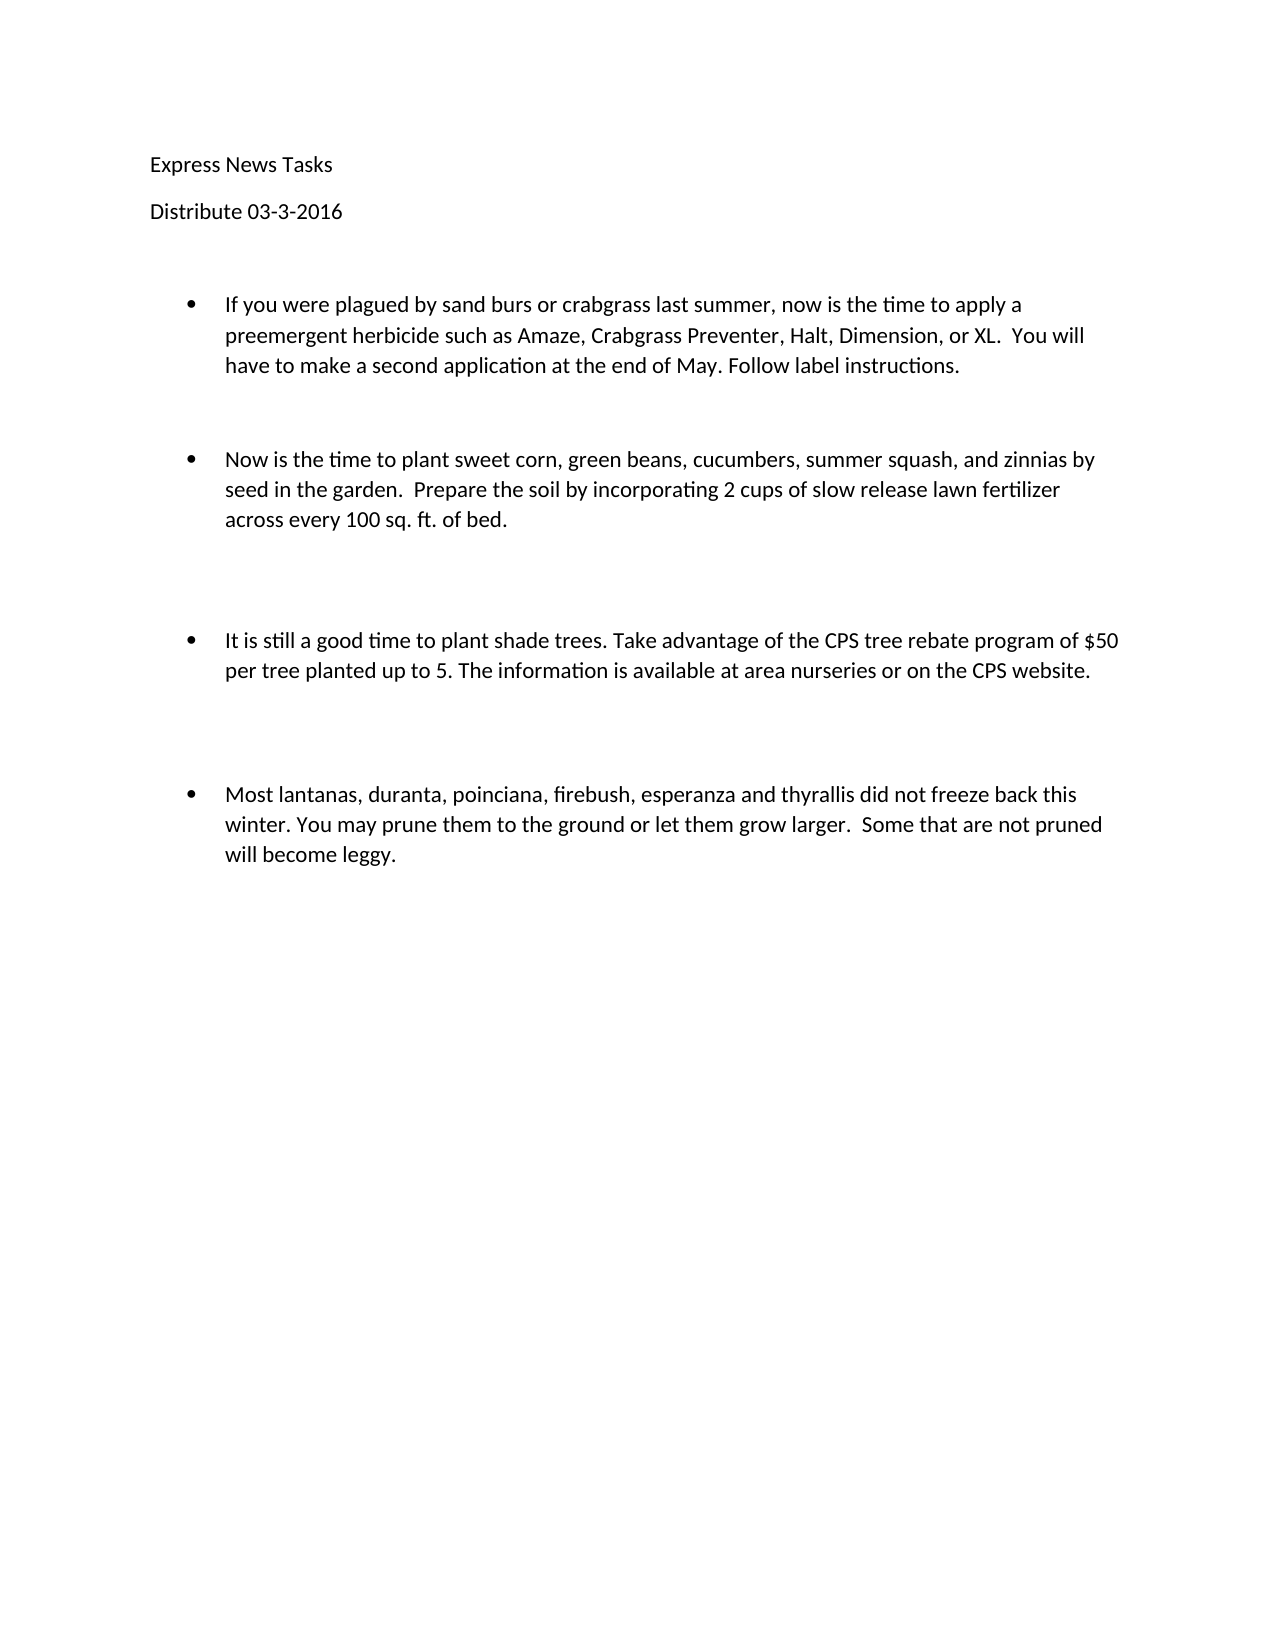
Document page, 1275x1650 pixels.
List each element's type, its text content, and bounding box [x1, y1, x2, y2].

list Now is the time to plant sweet corn, green beans, cucumbers, summer squash, and zinnias by seed in the garden. Prepare the soil by incorporating 2 cups of slow release lawn fertilizer across every 100 sq. ft. of bed. [187, 445, 1125, 533]
list Most lantanas, duranta, poinciana, firebush, esperanza and thyrallis did not freeze back this winter. You may prune them to the ground or let them grow larger. Some that are not pruned will become leggy. [187, 780, 1125, 869]
text Distribute 03-3-2016 [150, 197, 1125, 225]
text Express News Tasks [150, 150, 1125, 178]
list If you were plagued by sand burs or crabgrass last summer, now is the time to apply a preemergent herbicide such as Amaze, Crabgrass Preventer, Halt, Dimension, or XL. You will have to make a second application at the end of May. Follow label instructions. [187, 291, 1125, 379]
list It is still a good time to plant shade trees. Take advantage of the CPS tree rebate program of $50 per tree planted up to 5. The information is available at area nurseries or on the CPS website. [187, 626, 1125, 684]
